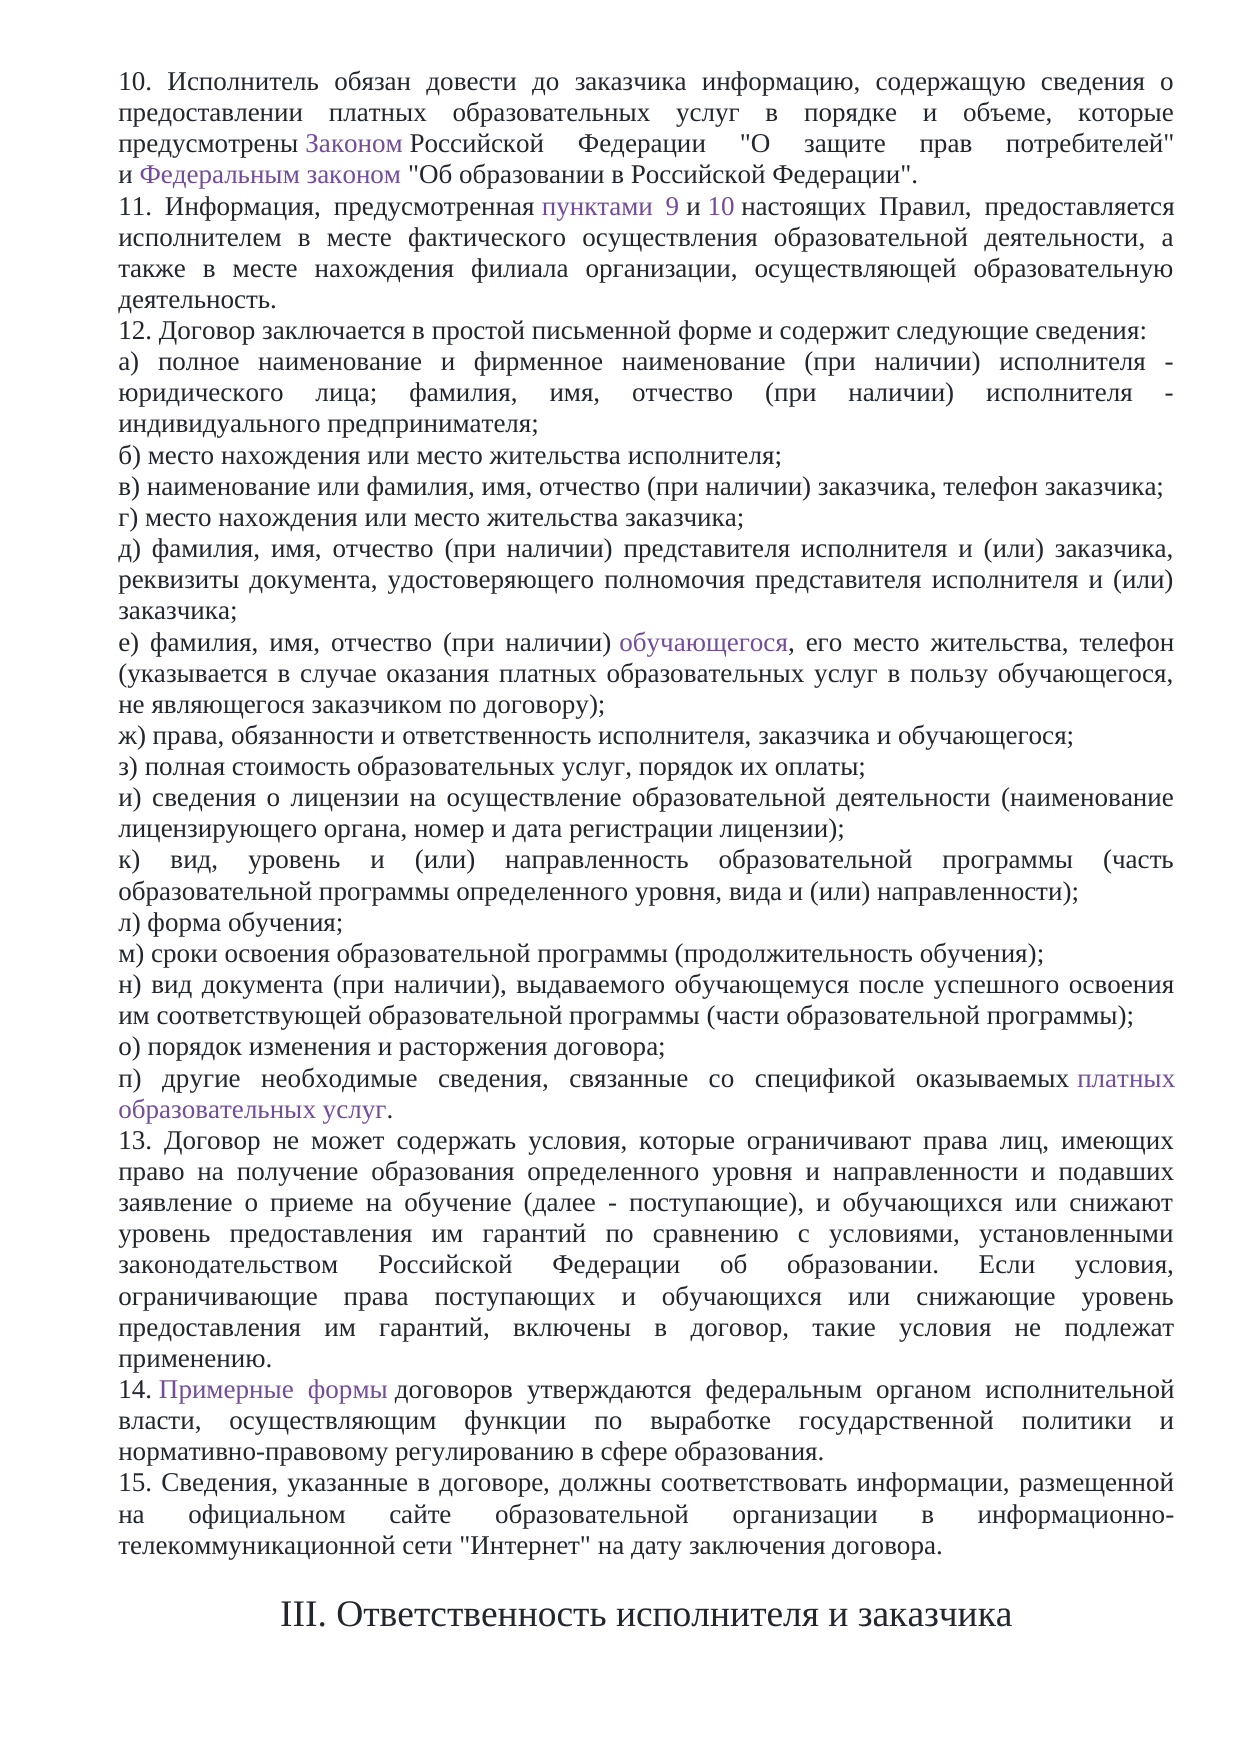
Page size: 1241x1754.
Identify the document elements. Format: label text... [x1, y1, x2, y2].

text и) сведения о лицензии на осуществление образовательной деятельности (наименование лицензирующего органа, номер и дата регистрации лицензии); [118, 781, 1175, 844]
text м) сроки освоения образовательной программы (продолжительность обучения); [118, 937, 1175, 968]
text 14. Примерные формы договоров утверждаются федеральным органом исполнительной власти, осуществляющим функции по выработке государственной политики и нормативно-правовому регулированию в сфере образования. [118, 1373, 1175, 1467]
text 12. Договор заключается в простой письменной форме и содержит следующие сведения: [118, 314, 1175, 345]
text з) полная стоимость образовательных услуг, порядок их оплаты; [118, 750, 1175, 781]
text 13. Договор не может содержать условия, которые ограничивают права лиц, имеющих право на получение образования определенного уровня и направленности и подавших заявление о приеме на обучение (далее - поступающие), и обучающихся или снижают уровень предоставления им гарантий по сравнению с условиями, установленными законодательством Российской Федерации об образовании. Если условия, ограничивающие права поступающих и обучающихся или снижающие уровень предоставления им гарантий, включены в договор, такие условия не подлежат применению. [118, 1124, 1175, 1373]
text б) место нахождения или место жительства исполнителя; [118, 439, 1175, 470]
text д) фамилия, имя, отчество (при наличии) представителя исполнителя и (или) заказчика, реквизиты документа, удостоверяющего полномочия представителя исполнителя и (или) заказчика; [118, 532, 1175, 626]
text е) фамилия, имя, отчество (при наличии) обучающегося, его место жительства, телефон (указывается в случае оказания платных образовательных услуг в пользу обучающегося, не являющегося заказчиком по договору); [118, 626, 1175, 719]
text г) место нахождения или место жительства заказчика; [118, 501, 1175, 532]
text 15. Сведения, указанные в договоре, должны соответствовать информации, размещенной на официальном сайте образовательной организации в информационно-телекоммуникационной сети "Интернет" на дату заключения договора. [118, 1467, 1175, 1560]
text в) наименование или фамилия, имя, отчество (при наличии) заказчика, телефон заказчика; [118, 470, 1175, 501]
text III. Ответственность исполнителя и заказчика [118, 1591, 1175, 1634]
text а) полное наименование и фирменное наименование (при наличии) исполнителя - юридического лица; фамилия, имя, отчество (при наличии) исполнителя - индивидуального предпринимателя; [118, 345, 1175, 439]
text 10. Исполнитель обязан довести до заказчика информацию, содержащую сведения о предоставлении платных образовательных услуг в порядке и объеме, которые предусмотрены Законом Российской Федерации "О защите прав потребителей" и Федеральным законом "Об образовании в Российской Федерации". [118, 65, 1175, 189]
text п) другие необходимые сведения, связанные со спецификой оказываемых платных образовательных услуг. [118, 1062, 1175, 1124]
text н) вид документа (при наличии), выдаваемого обучающемуся после успешного освоения им соответствующей образовательной программы (части образовательной программы); [118, 968, 1175, 1031]
text л) форма обучения; [118, 906, 1175, 937]
text к) вид, уровень и (или) направленность образовательной программы (часть образовательной программы определенного уровня, вида и (или) направленности); [118, 844, 1175, 906]
text 11. Информация, предусмотренная пунктами 9 и 10 настоящих Правил, предоставляется исполнителем в месте фактического осуществления образовательной деятельности, а также в месте нахождения филиала организации, осуществляющей образовательную деятельность. [118, 189, 1175, 314]
text о) порядок изменения и расторжения договора; [118, 1031, 1175, 1062]
text ж) права, обязанности и ответственность исполнителя, заказчика и обучающегося; [118, 719, 1175, 750]
